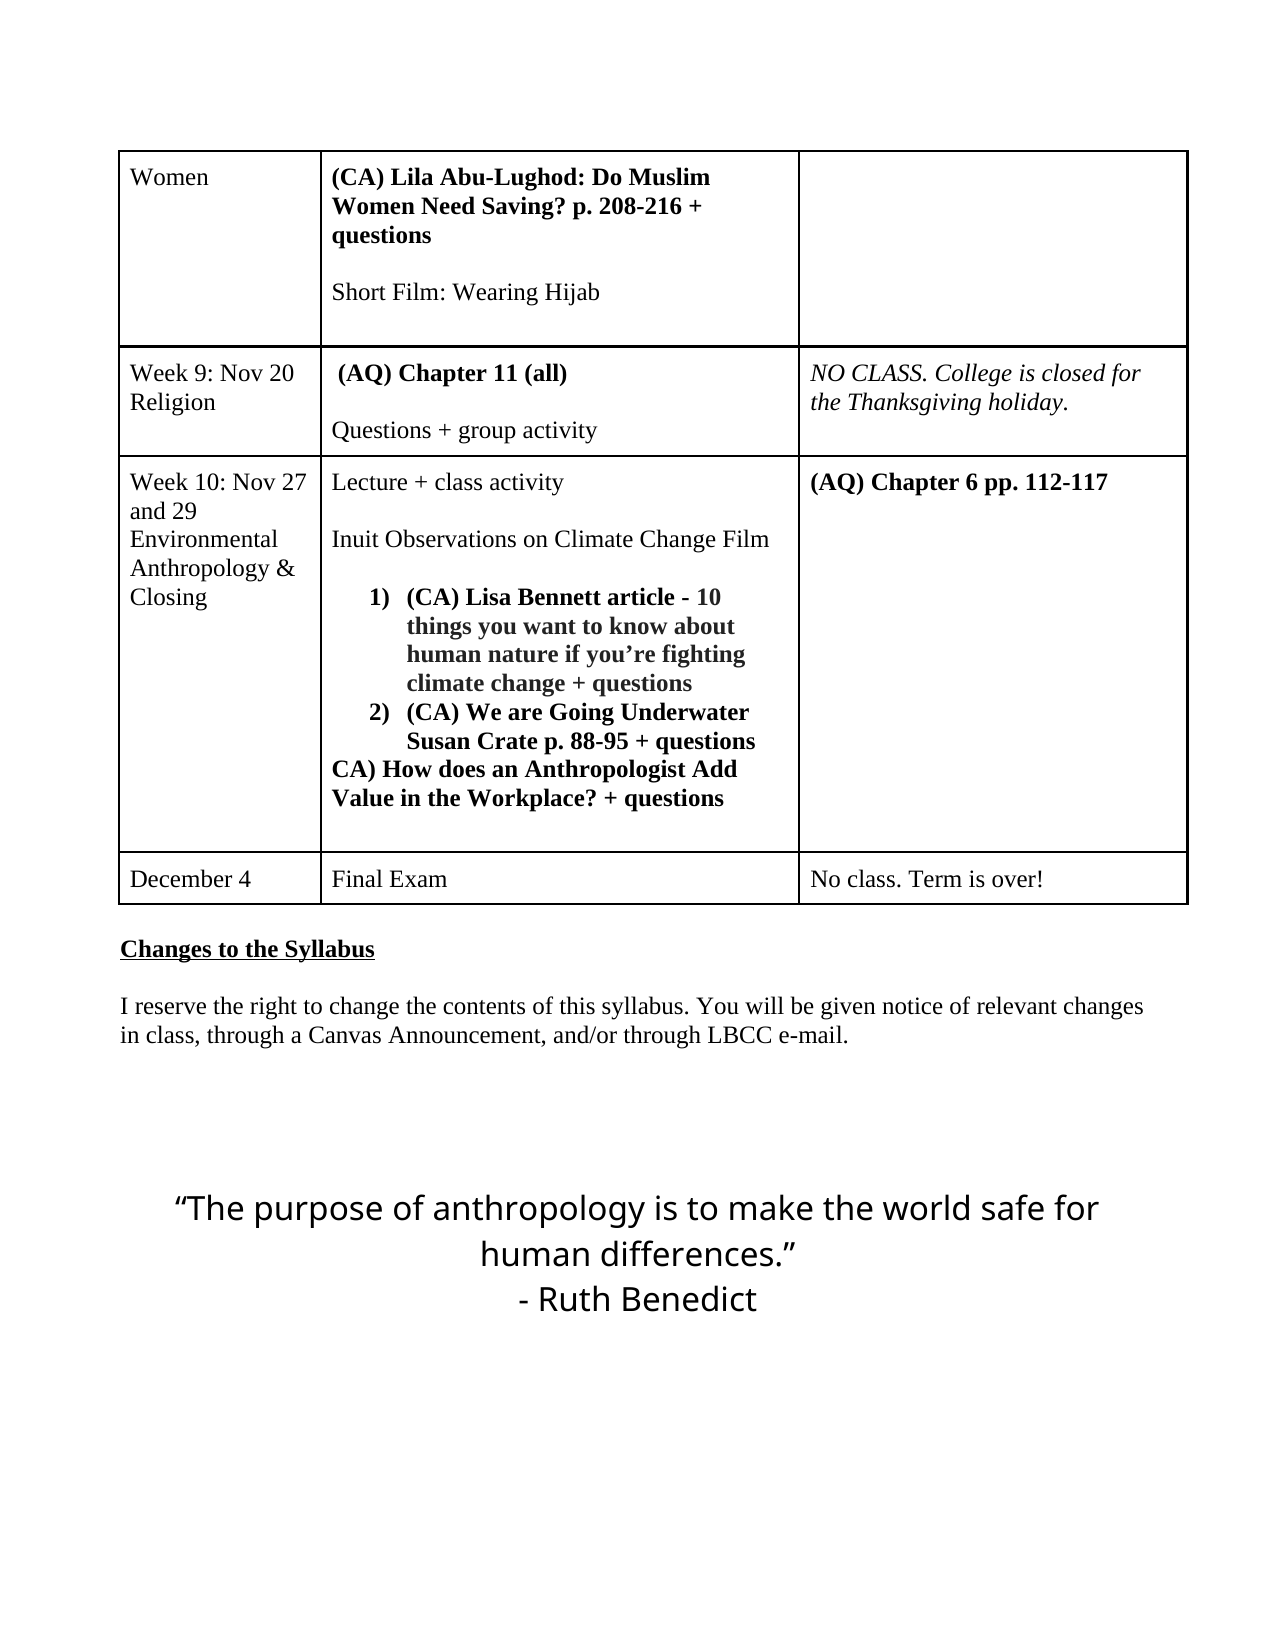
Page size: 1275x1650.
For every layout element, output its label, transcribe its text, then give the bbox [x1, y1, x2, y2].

text Changes to the Syllabus [120, 934, 1155, 962]
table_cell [120, 152, 320, 345]
table_cell Week 9: Nov 20 Religion [120, 348, 320, 454]
text I reserve the right to change the contents of this syllabus. You will be given notice of relevant changes in class, through a Canvas Announcement, and/or through LBCC e-mail. [120, 991, 1155, 1049]
table_cell December 4 [120, 853, 320, 903]
table_cell (AQ) Chapter 6 pp. 112-117 [800, 457, 1186, 851]
text “The purpose of anthropology is to make the world safe for human differences.” [120, 1185, 1155, 1276]
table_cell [322, 152, 798, 345]
table_cell (AQ) Chapter 11 (all) Questions + group activity [322, 348, 798, 454]
table_cell No class. Term is over! [800, 853, 1186, 903]
table_cell Week 10: Nov 27 and 29 Environmental Anthropology & Closing [120, 457, 320, 851]
table_cell NO CLASS. College is closed for the Thanksgiving holiday. [800, 348, 1186, 454]
text - Ruth Benedict [120, 1276, 1155, 1321]
table_cell Lecture + class activity Inuit Observations on Climate Change Film (CA) Lisa Bennett article - 10 things you want to know about human nature if you’re fighting climate change + questions (CA) We are Going Underwater Susan Crate p. 88-95 + questions CA) How does an Anthropologist Add Value in the Workplace? + questions [322, 457, 798, 851]
table_cell Final Exam [322, 853, 798, 903]
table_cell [800, 152, 1186, 345]
